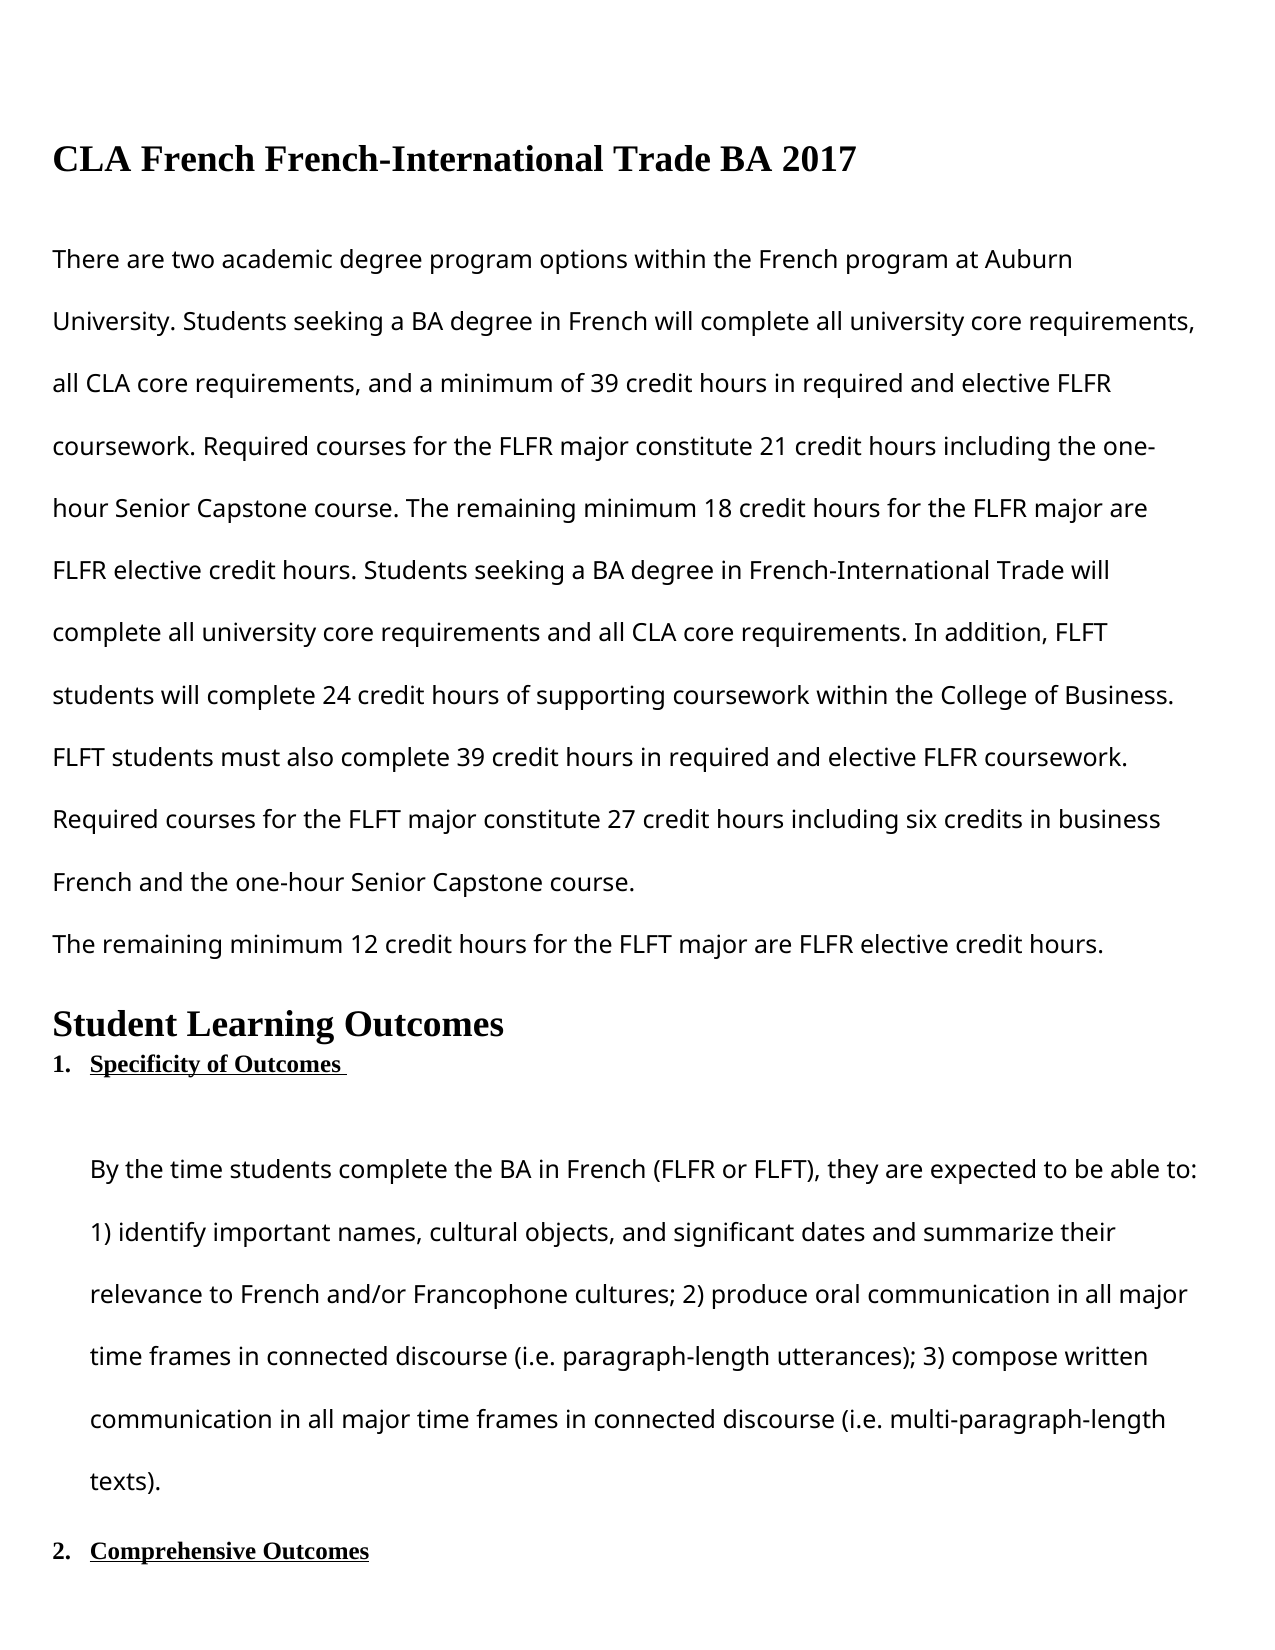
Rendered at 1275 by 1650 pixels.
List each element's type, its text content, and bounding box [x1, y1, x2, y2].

subtitle Specificity of Outcomes [52, 1049, 1202, 1077]
text The remaining minimum 12 credit hours for the FLFT major are FLFR elective credit hours. [52, 898, 1202, 961]
subtitle Student Learning Outcomes [52, 1001, 1202, 1044]
list By the time students complete the BA in French (FLFR or FLFT), they are expected to be able to: 1) identify important names, cultural objects, and significant dates and summarize their relevance to French and/or Francophone cultures; 2) produce oral communication in all major time frames in connected discourse (i.e. paragraph-length utterances); 3) compose written communication in all major time frames in connected discourse (i.e. multi-paragraph-length texts). [89, 1124, 1202, 1498]
subtitle CLA French French-International Trade BA 2017 [52, 136, 1202, 179]
subtitle Comprehensive Outcomes [52, 1536, 1202, 1565]
text There are two academic degree program options within the French program at Auburn University. Students seeking a BA degree in French will complete all university core requirements, all CLA core requirements, and a minimum of 39 credit hours in required and elective FLFR coursework. Required courses for the FLFR major constitute 21 credit hours including the one-hour Senior Capstone course. The remaining minimum 18 credit hours for the FLFR major are FLFR elective credit hours. Students seeking a BA degree in French-International Trade will complete all university core requirements and all CLA core requirements. In addition, FLFT students will complete 24 credit hours of supporting coursework within the College of Business. FLFT students must also complete 39 credit hours in required and elective FLFR coursework. Required courses for the FLFT major constitute 27 credit hours including six credits in business French and the one-hour Senior Capstone course. [52, 213, 1202, 898]
